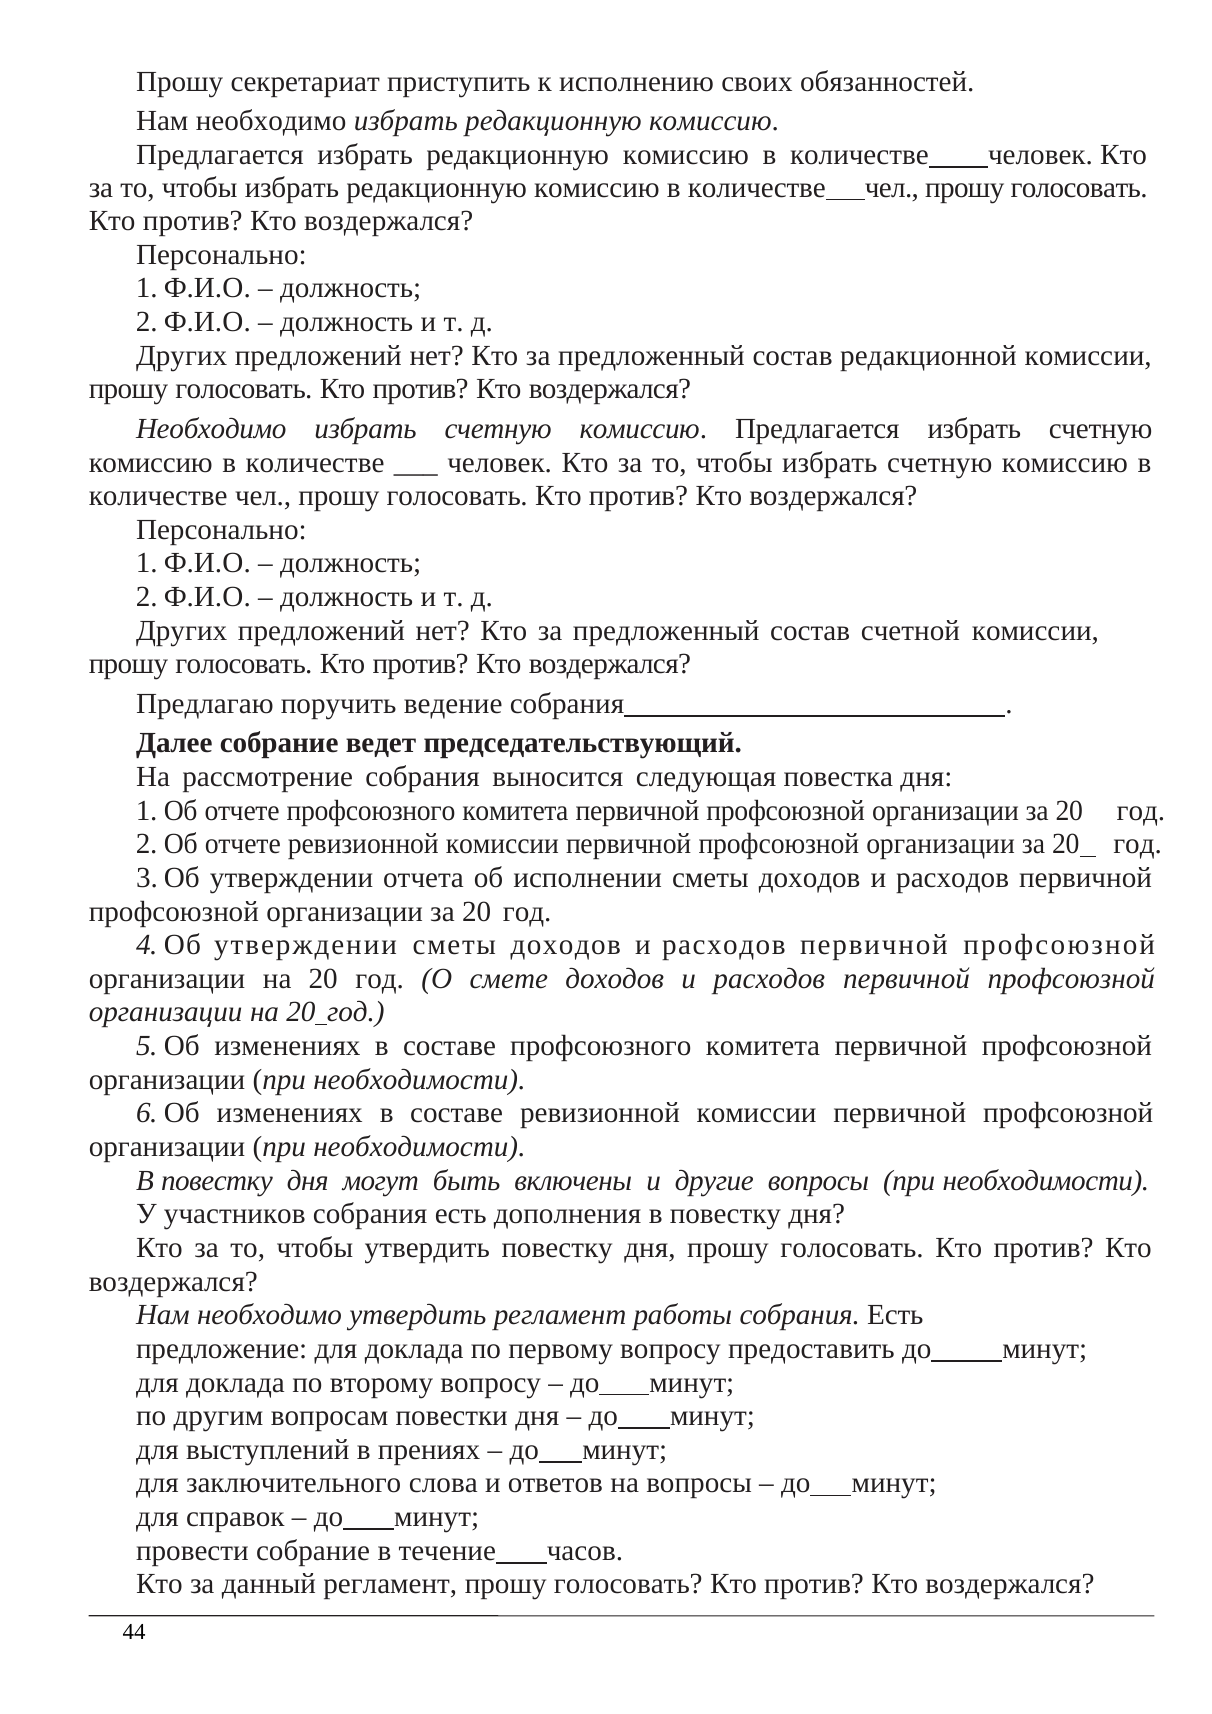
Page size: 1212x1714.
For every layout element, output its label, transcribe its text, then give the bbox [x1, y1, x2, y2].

list Ф.И.О. – должность и т. д. [136, 304, 1176, 338]
text за то, чтобы избрать редакционную комиссию в количестве чел., прошу голосовать. Кто против? Кто воздержался? [88, 170, 1152, 237]
list Об изменениях в составе профсоюзного комитета первичной профсоюзной организации (при необходимости). [88, 1028, 1153, 1095]
list Об изменениях в составе ревизионной комиссии первичной профсоюзной организации (при необходимости). [88, 1096, 1154, 1163]
text Персонально: [136, 237, 1176, 271]
list Ф.И.О. – должность и т. д. [136, 579, 1176, 613]
text Прошу секретариат приступить к исполнению своих обязанностей. Нам необходимо избрать редакционную комиссию. [136, 64, 1017, 136]
text Кто за то, чтобы утвердить повестку дня, прошу голосовать. Кто против? Кто воздержался? [88, 1230, 1153, 1297]
text провести собрание в течение часов. [136, 1533, 1176, 1566]
list Об отчете ревизионной комиссии первичной профсоюзной организации за 20 год. [136, 827, 1176, 860]
text для доклада по второму вопросу – до минут; по другим вопросам повестки дня – до минут; для выступлений в прениях – до минут; [136, 1365, 762, 1465]
text Других предложений нет? Кто за предложенный состав редакционной комиссии, прошу голосовать. Кто против? Кто воздержался? [88, 338, 1153, 405]
text Других предложений нет? Кто за предложенный состав счетной комиссии, прошу голосовать. Кто против? Кто воздержался? [88, 613, 1152, 680]
subtitle Далее собрание ведет председательствующий. [136, 726, 1176, 759]
text Предлагается избрать редакционную комиссию в количестве человек. Кто [136, 142, 1176, 170]
text На рассмотрение собрания выносится следующая повестка дня: [136, 759, 1176, 793]
list Об утверждении сметы доходов и расходов первичной профсоюзной организации на 20 год. (О смете доходов и расходов первичной профсоюзной организации на 20 год.) [88, 927, 1155, 1028]
text для заключительного слова и ответов на вопросы – до минут; для справок – до минут; [136, 1466, 945, 1533]
text Персонально: [136, 512, 1176, 546]
list Ф.И.О. – должность; [136, 271, 1176, 304]
list Об утверждении отчета об исполнении сметы доходов и расходов первичной профсоюзной организации за 20 год. [88, 860, 1153, 927]
text Необходимо избрать счетную комиссию. Предлагается избрать счетную комиссию в количестве ___ человек. Кто за то, чтобы избрать счетную комиссию в количестве чел., прошу голосовать. Кто против? Кто воздержался? [88, 411, 1153, 512]
text Кто за данный регламент, прошу голосовать? Кто против? Кто воздержался? [136, 1566, 1176, 1600]
list Об отчете профсоюзного комитета первичной профсоюзной организации за 20 год. [136, 793, 1176, 826]
text Нам необходимо утвердить регламент работы собрания. Есть предложение: для доклада по первому вопросу предоставить до минут; [136, 1297, 1095, 1364]
text В повестку дня могут быть включены и другие вопросы (при необходимости). [136, 1163, 1176, 1196]
text Предлагаю поручить ведение собрания . [136, 686, 1176, 719]
list Ф.И.О. – должность; [136, 546, 1176, 579]
text У участников собрания есть дополнения в повестку дня? [136, 1196, 1176, 1230]
